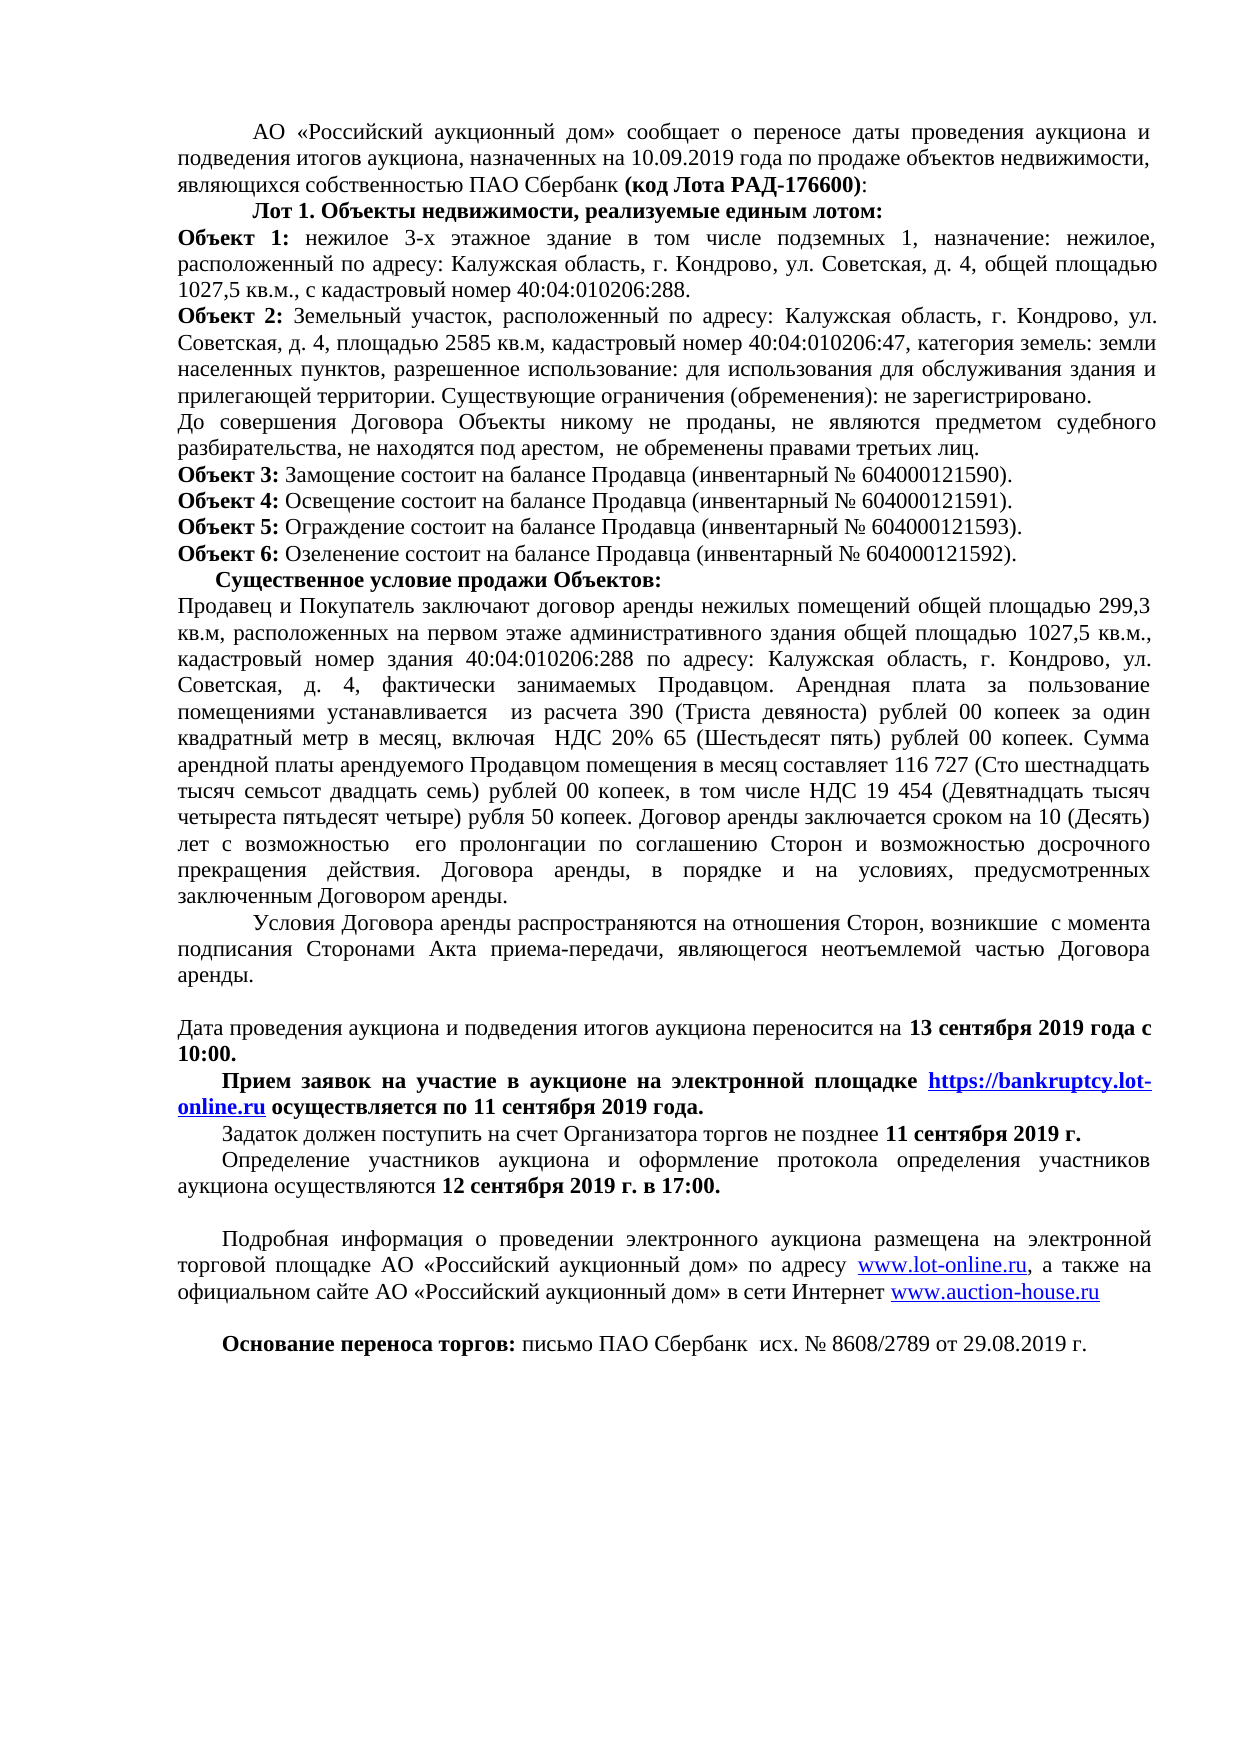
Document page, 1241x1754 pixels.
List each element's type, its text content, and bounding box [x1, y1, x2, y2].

text Подробная информация о проведении электронного аукциона размещена на электронной торговой площадке АО «Российский аукционный дом» по адресу www.lot-online.ru, а также на официальном сайте АО «Российский аукционный дом» в сети Интернет www.auction-house.ru [177, 1225, 1152, 1304]
text Лот 1. Объекты недвижимости, реализуемые единым лотом: [177, 197, 1152, 223]
text Продавец и Покупатель заключают договор аренды нежилых помещений общей площадью 299,3 кв.м, расположенных на первом этаже административного здания общей площадью 1027,5 кв.м., кадастровый номер здания 40:04:010206:288 по адресу: Калужская область, г. Кондрово, ул. Советская, д. 4, фактически занимаемых Продавцом. Арендная плата за пользование помещениями устанавливается из расчета 390 (Триста девяноста) рублей 00 копеек за один квадратный метр в месяц, включая НДС 20% 65 (Шестьдесят пять) рублей 00 копеек. Сумма арендной платы арендуемого Продавцом помещения в месяц составляет 116 727 (Сто шестнадцать тысяч семьсот двадцать семь) рублей 00 копеек, в том числе НДС 19 454 (Девятнадцать тысяч четыреста пятьдесят четыре) рубля 50 копеек. Договор аренды заключается сроком на 10 (Десять) лет с возможностью его пролонгации по соглашению Сторон и возможностью досрочного прекращения действия. Договора аренды, в порядке и на условиях, предусмотренных заключенным Договором аренды. [177, 592, 1152, 909]
text Условия Договора аренды распространяются на отношения Сторон, возникшие с момента подписания Сторонами Акта приема-передачи, являющегося неотъемлемой частью Договора аренды. [177, 909, 1152, 988]
text Задаток должен поступить на счет Организатора торгов не позднее 11 сентября 2019 г. [177, 1119, 1152, 1146]
text Объект 1: нежилое 3-х этажное здание в том числе подземных 1, назначение: нежилое, расположенный по адресу: Калужская область, г. Кондрово, ул. Советская, д. 4, общей площадью 1027,5 кв.м., с кадастровый номер 40:04:010206:288. [177, 223, 1158, 303]
text До совершения Договора Объекты никому не проданы, не являются предметом судебного разбирательства, не находятся под арестом, не обременены правами третьих лиц. [177, 408, 1158, 461]
text Дата проведения аукциона и подведения итогов аукциона переносится на 13 сентября 2019 года с 10:00. [177, 1014, 1152, 1067]
text Объект 2: Земельный участок, расположенный по адресу: Калужская область, г. Кондрово, ул. Советская, д. 4, площадью 2585 кв.м, кадастровый номер 40:04:010206:47, категория земель: земли населенных пунктов, разрешенное использование: для использования для обслуживания здания и прилегающей территории. Существующие ограничения (обременения): не зарегистрировано. [177, 303, 1158, 408]
text Объект 3: Замощение состоит на балансе Продавца (инвентарный № 604000121590). [177, 461, 1152, 487]
text Основание переноса торгов: письмо ПАО Сбербанк исх. № 8608/2789 от 29.08.2019 г. [177, 1330, 1152, 1357]
text Определение участников аукциона и оформление протокола определения участников аукциона осуществляются 12 сентября 2019 г. в 17:00. [177, 1146, 1152, 1199]
text Объект 4: Освещение состоит на балансе Продавца (инвентарный № 604000121591). [177, 487, 1152, 513]
text Прием заявок на участие в аукционе на электронной площадке https://bankruptcy.lot-online.ru осуществляется по 11 сентября 2019 года. [177, 1067, 1152, 1119]
text Объект 6: Озеленение состоит на балансе Продавца (инвентарный № 604000121592). [177, 540, 1152, 566]
text Объект 5: Ограждение состоит на балансе Продавца (инвентарный № 604000121593). [177, 513, 1152, 540]
text Существенное условие продажи Объектов: [215, 566, 1152, 592]
text АО «Российский аукционный дом» сообщает о переносе даты проведения аукциона и подведения итогов аукциона, назначенных на 10.09.2019 года по продаже объектов недвижимости, являющихся собственностью ПАО Сбербанк (код Лота РАД-176600): [177, 118, 1152, 197]
